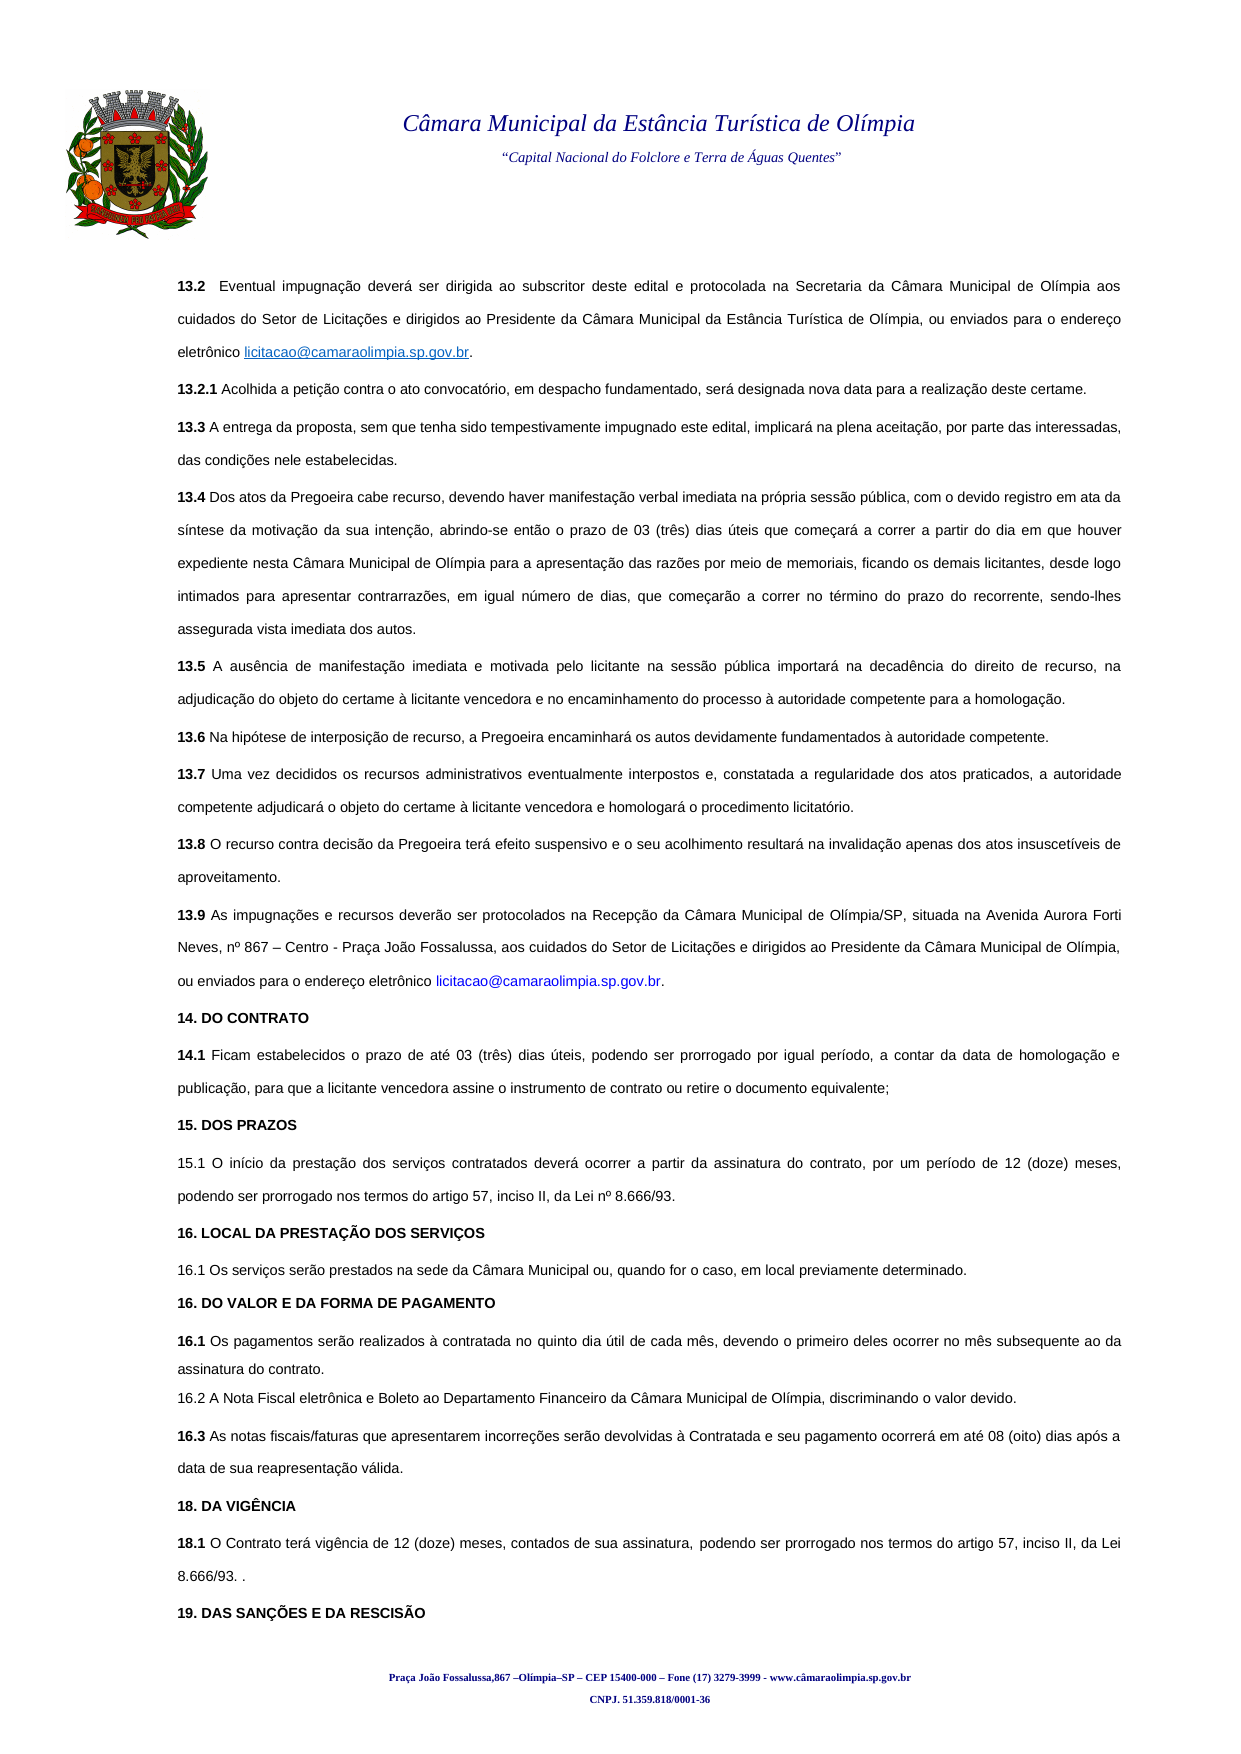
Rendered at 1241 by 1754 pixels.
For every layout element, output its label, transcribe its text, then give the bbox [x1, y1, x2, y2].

text 13.2 Eventual impugnação deverá ser dirigida ao subscritor deste edital e protocolada na Secretaria da Câmara Municipal de Olímpia aos cuidados do Setor de Licitações e dirigidos ao Presidente da Câmara Municipal da Estância Turística de Olímpia, ou enviados para o endereço eletrônico licitacao@camaraolimpia.sp.gov.br. [177, 266, 1123, 361]
text 18. DA VIGÊNCIA [177, 1486, 1123, 1514]
picture [65, 89, 211, 240]
text 14. DO CONTRATO [177, 998, 1123, 1026]
text 13.9 As impugnações e recursos deverão ser protocolados na Recepção da Câmara Municipal de Olímpia/SP, situada na Avenida Aurora Forti Neves, nº 867 – Centro - Praça João Fossalussa, aos cuidados do Setor de Licitações e dirigidos ao Presidente da Câmara Municipal de Olímpia, ou enviados para o endereço eletrônico licitacao@camaraolimpia.sp.gov.br. [177, 894, 1123, 989]
text 18.1 O Contrato terá vigência de 12 (doze) meses, contados de sua assinatura, podendo ser prorrogado nos termos do artigo 57, inciso II, da Lei 8.666/93. . [177, 1523, 1123, 1585]
text 16.3 As notas fiscais/faturas que apresentarem incorreções serão devolvidas à Contratada e seu pagamento ocorrerá em até 08 (oito) dias após a data de sua reapresentação válida. [177, 1415, 1123, 1477]
text 16. DO VALOR E DA FORMA DE PAGAMENTO [177, 1283, 1123, 1312]
text 16.2 A Nota Fiscal eletrônica e Boleto ao Departamento Financeiro da Câmara Municipal de Olímpia, discriminando o valor devido. [177, 1378, 1123, 1407]
text 13.6 Na hipótese de interposição de recurso, a Pregoeira encaminhará os autos devidamente fundamentados à autoridade competente. [177, 716, 1123, 745]
text 13.7 Uma vez decididos os recursos administrativos eventualmente interpostos e, constatada a regularidade dos atos praticados, a autoridade competente adjudicará o objeto do certame à licitante vencedora e homologará o procedimento licitatório. [177, 754, 1123, 816]
text 16.1 Os serviços serão prestados na sede da Câmara Municipal ou, quando for o caso, em local previamente determinado. [177, 1250, 1123, 1279]
text 16.1 Os pagamentos serão realizados à contratada no quinto dia útil de cada mês, devendo o primeiro deles ocorrer no mês subsequente ao da assinatura do contrato. [177, 1321, 1123, 1378]
text 13.8 O recurso contra decisão da Pregoeira terá efeito suspensivo e o seu acolhimento resultará na invalidação apenas dos atos insuscetíveis de aproveitamento. [177, 824, 1123, 886]
text 15. DOS PRAZOS [177, 1105, 1123, 1134]
text 14.1 Ficam estabelecidos o prazo de até 03 (três) dias úteis, podendo ser prorrogado por igual período, a contar da data de homologação e publicação, para que a licitante vencedora assine o instrumento de contrato ou retire o documento equivalente; [177, 1035, 1123, 1097]
text 16. LOCAL DA PRESTAÇÃO DOS SERVIÇOS [177, 1213, 1123, 1242]
text 15.1 O início da prestação dos serviços contratados deverá ocorrer a partir da assinatura do contrato, por um período de 12 (doze) meses, podendo ser prorrogado nos termos do artigo 57, inciso II, da Lei nº 8.666/93. [177, 1143, 1123, 1204]
text 13.4 Dos atos da Pregoeira cabe recurso, devendo haver manifestação verbal imediata na própria sessão pública, com o devido registro em ata da síntese da motivação da sua intenção, abrindo-se então o prazo de 03 (três) dias úteis que começará a correr a partir do dia em que houver expediente nesta Câmara Municipal de Olímpia para a apresentação das razões por meio de memoriais, ficando os demais licitantes, desde logo intimados para apresentar contrarrazões, em igual número de dias, que começarão a correr no término do prazo do recorrente, sendo-lhes assegurada vista imediata dos autos. [177, 477, 1123, 638]
text 13.3 A entrega da proposta, sem que tenha sido tempestivamente impugnado este edital, implicará na plena aceitação, por parte das interessadas, das condições nele estabelecidas. [177, 406, 1123, 468]
text 19. DAS SANÇÕES E DA RESCISÃO [177, 1593, 1123, 1622]
text 13.5 A ausência de manifestação imediata e motivada pelo licitante na sessão pública importará na decadência do direito de recurso, na adjudicação do objeto do certame à licitante vencedora e no encaminhamento do processo à autoridade competente para a homologação. [177, 646, 1123, 708]
text 13.2.1 Acolhida a petição contra o ato convocatório, em despacho fundamentado, será designada nova data para a realização deste certame. [177, 369, 1123, 398]
